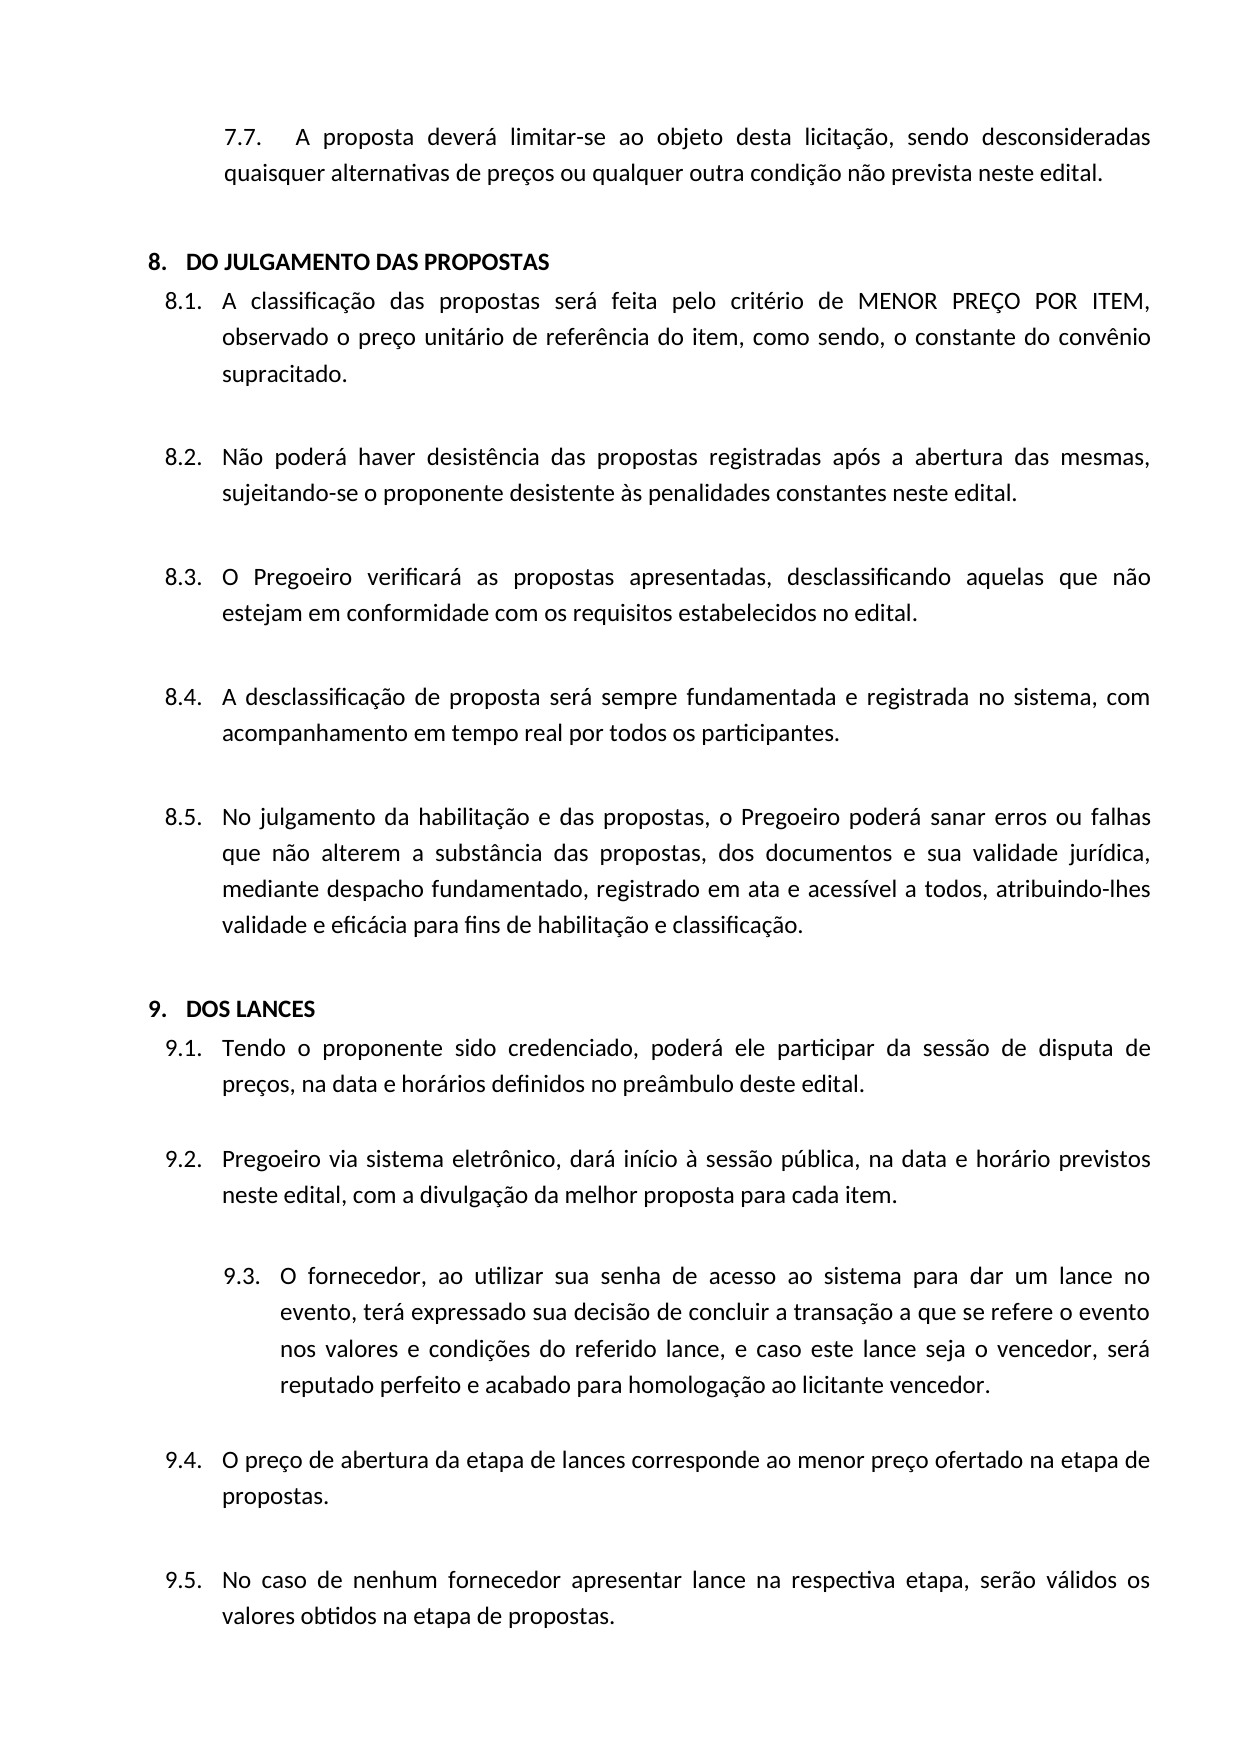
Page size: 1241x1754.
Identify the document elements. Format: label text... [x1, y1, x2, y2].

list DOS LANCES [148, 993, 1152, 1023]
list O preço de abertura da etapa de lances corresponde ao menor preço ofertado na etapa de propostas. [164, 1444, 1152, 1511]
list Tendo o proponente sido credenciado, poderá ele participar da sessão de disputa de preços, na data e horários definidos no preâmbulo deste edital. [164, 1032, 1152, 1099]
list Não poderá haver desistência das propostas registradas após a abertura das mesmas, sujeitando-se o proponente desistente às penalidades constantes neste edital. [164, 441, 1152, 508]
list A classificação das propostas será feita pelo critério de MENOR PREÇO POR ITEM, observado o preço unitário de referência do item, como sendo, o constante do convênio supracitado. [164, 285, 1152, 388]
list O fornecedor, ao utilizar sua senha de acesso ao sistema para dar um lance no evento, terá expressado sua decisão de concluir a transação a que se refere o evento nos valores e condições do referido lance, e caso este lance seja o vencedor, será reputado perfeito e acabado para homologação ao licitante vencedor. [223, 1260, 1152, 1399]
list No caso de nenhum fornecedor apresentar lance na respectiva etapa, serão válidos os valores obtidos na etapa de propostas. [164, 1564, 1152, 1631]
list DO JULGAMENTO DAS PROPOSTAS [148, 246, 1152, 277]
list No julgamento da habilitação e das propostas, o Pregoeiro poderá sanar erros ou falhas que não alterem a substância das propostas, dos documentos e sua validade jurídica, mediante despacho fundamentado, registrado em ata e acessível a todos, atribuindo-lhes validade e eficácia para fins de habilitação e classificação. [164, 801, 1152, 940]
list O Pregoeiro verificará as propostas apresentadas, desclassificando aquelas que não estejam em conformidade com os requisitos estabelecidos no edital. [164, 561, 1152, 628]
list A desclassificação de proposta será sempre fundamentada e registrada no sistema, com acompanhamento em tempo real por todos os participantes. [164, 681, 1152, 747]
list A proposta deverá limitar-se ao objeto desta licitação, sendo desconsideradas quaisquer alternativas de preços ou qualquer outra condição não prevista neste edital. [224, 121, 1152, 188]
list Pregoeiro via sistema eletrônico, dará início à sessão pública, na data e horário previstos neste edital, com a divulgação da melhor proposta para cada item. [164, 1143, 1152, 1210]
